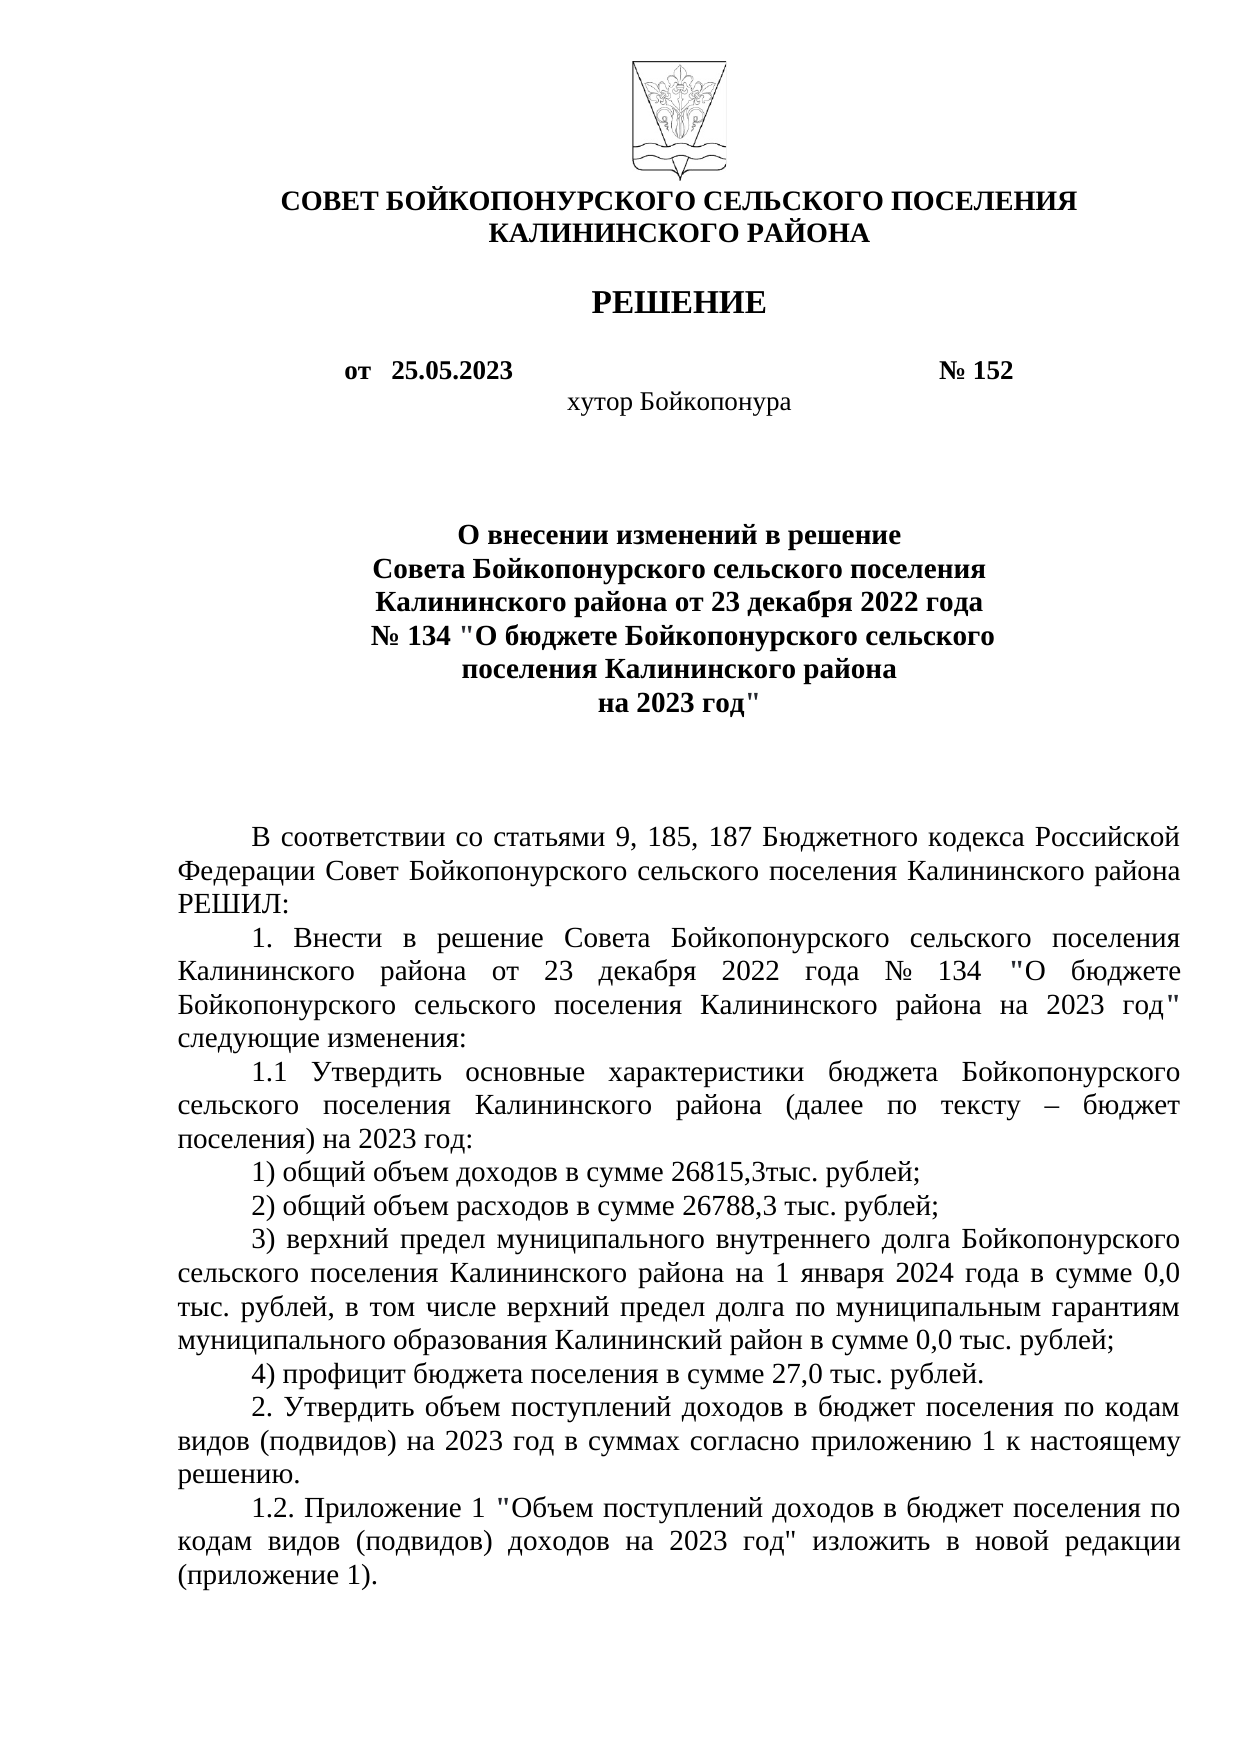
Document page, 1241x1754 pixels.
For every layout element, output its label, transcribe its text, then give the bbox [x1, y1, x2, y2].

text СОВЕТ БОЙКОПОНУРСКОГО СЕЛЬСКОГО ПОСЕЛЕНИЯ [177, 184, 1181, 216]
text 1) общий объем доходов в сумме 26815,3тыс. рублей; [177, 1154, 1181, 1188]
title № 134 "О бюджете Бойкопонурского сельского [177, 618, 1181, 651]
title поселения Калининского района [177, 651, 1181, 685]
text 2) общий объем расходов в сумме 26788,3 тыс. рублей; [177, 1188, 1181, 1222]
text 1.2. Приложение 1 "Объем поступлений доходов в бюджет поселения по кодам видов (подвидов) доходов на 2023 год" изложить в новой редакции (приложение 1). [177, 1490, 1181, 1591]
title 1.1 Утвердить основные характеристики бюджета Бойкопонурского сельского поселения Калининского района (далее по тексту – бюджет поселения) на 2023 год: [177, 1054, 1181, 1154]
title О внесении изменений в решение [177, 517, 1181, 551]
picture [632, 61, 727, 181]
text 3) верхний предел муниципального внутреннего долга Бойкопонурского сельского поселения Калининского района на 1 января 2024 года в сумме 0,0 тыс. рублей, в том числе верхний предел долга по муниципальным гарантиям муниципального образования Калининский район в сумме 0,0 тыс. рублей; [177, 1222, 1181, 1356]
text 2. Утвердить объем поступлений доходов в бюджет поселения по кодам видов (подвидов) на 2023 год в суммах согласно приложению 1 к настоящему решению. [177, 1389, 1181, 1490]
title Калининского района от 23 декабря 2022 года [177, 584, 1181, 618]
text КАЛИНИНСКОГО РАЙОНА [177, 216, 1181, 249]
text хутор Бойкопонура [177, 385, 1181, 417]
text 4) профицит бюджета поселения в сумме 27,0 тыс. рублей. [177, 1356, 1181, 1389]
title Совета Бойкопонурского сельского поселения [177, 551, 1181, 584]
text 1. Внести в решение Совета Бойкопонурского сельского поселения Калининского района от 23 декабря 2022 года № 134 "О бюджете Бойкопонурского сельского поселения Калининского района на 2023 год" следующие изменения: [177, 920, 1181, 1054]
text от 25.05.2023 № 152 [177, 354, 1181, 385]
text РЕШЕНИЕ [177, 282, 1181, 321]
title на 2023 год" [177, 685, 1181, 718]
title В соответствии со статьями 9, 185, 187 Бюджетного кодекса Российской Федерации Совет Бойкопонурского сельского поселения Калининского района РЕШИЛ: [177, 819, 1181, 920]
